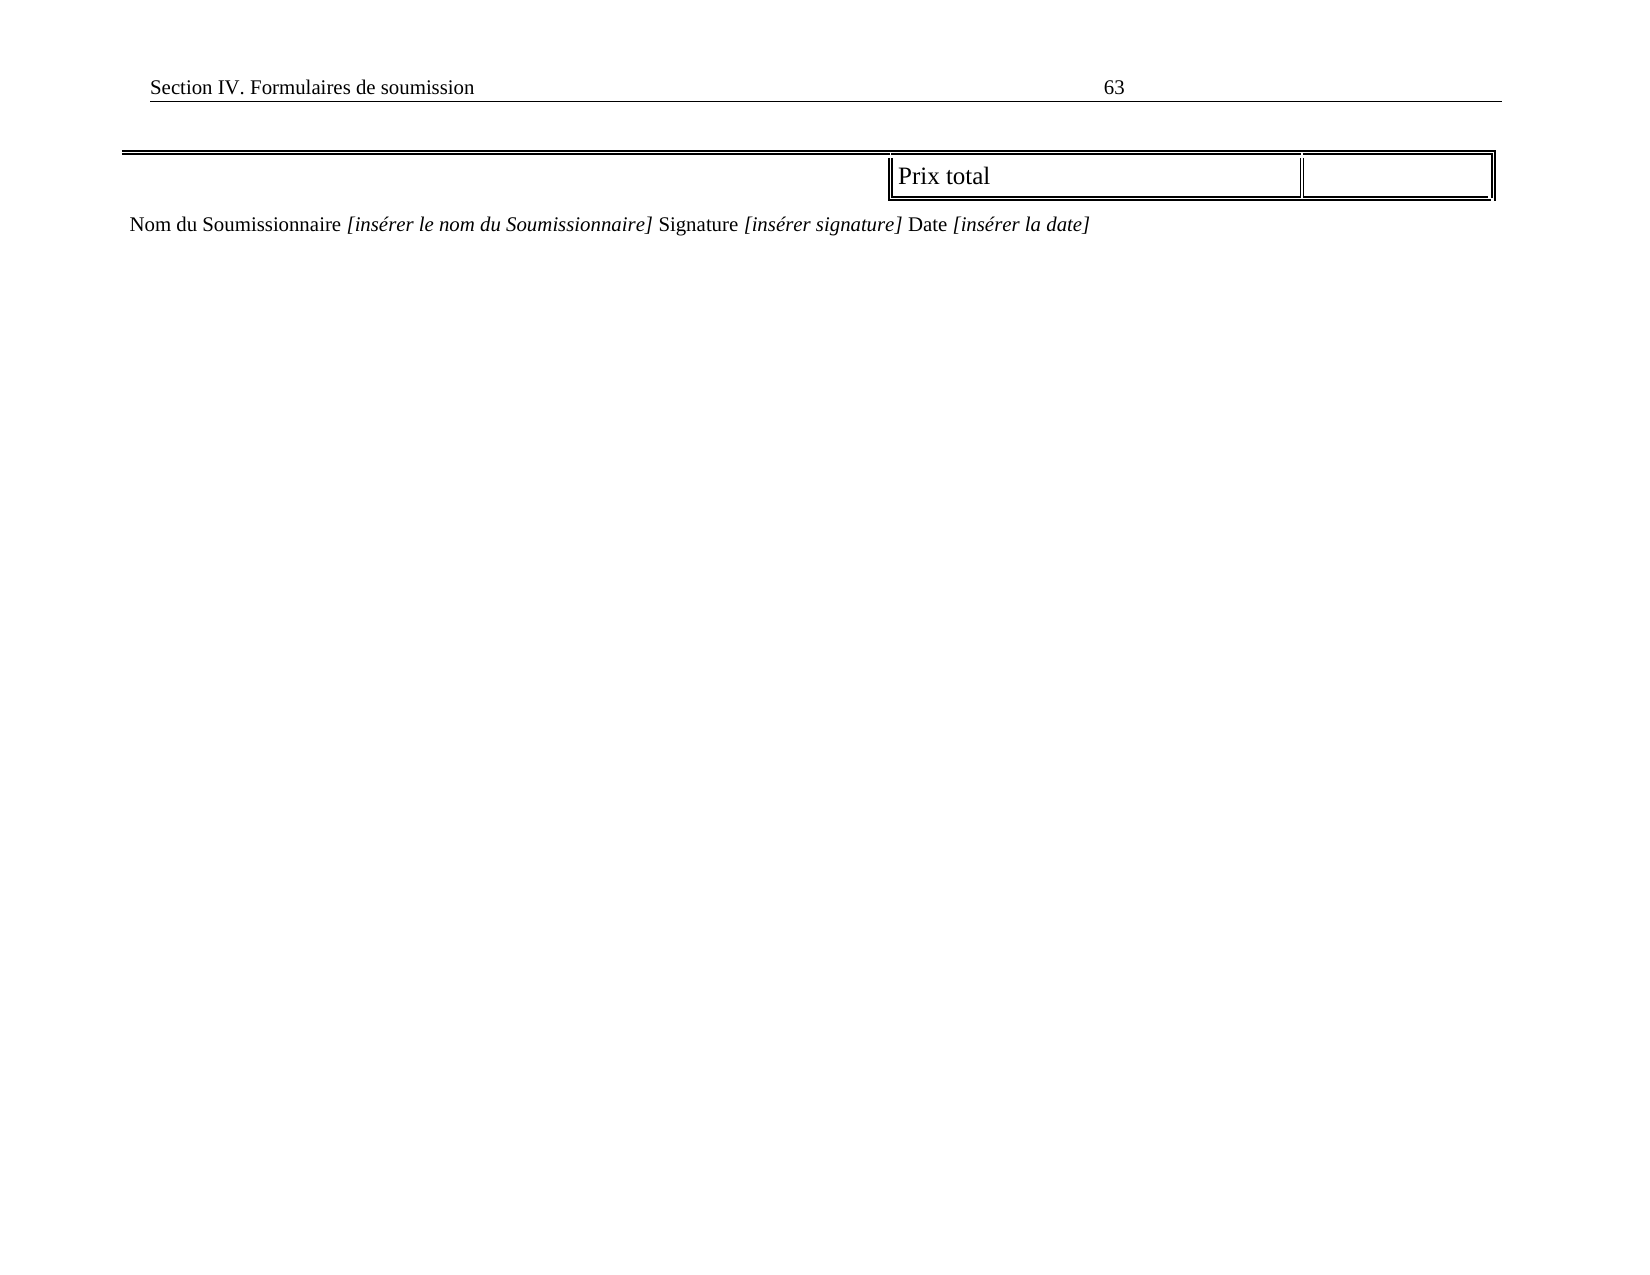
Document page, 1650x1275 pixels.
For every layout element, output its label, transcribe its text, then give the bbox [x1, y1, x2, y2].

table_cell Prix total [890, 152, 1302, 196]
table_cell Nom du Soumissionnaire [insérer le nom du Soumissionnaire] Signature [insérer signature] Date [insérer la date] [122, 196, 1493, 238]
table_cell [122, 155, 890, 196]
table_cell [1302, 154, 1491, 196]
